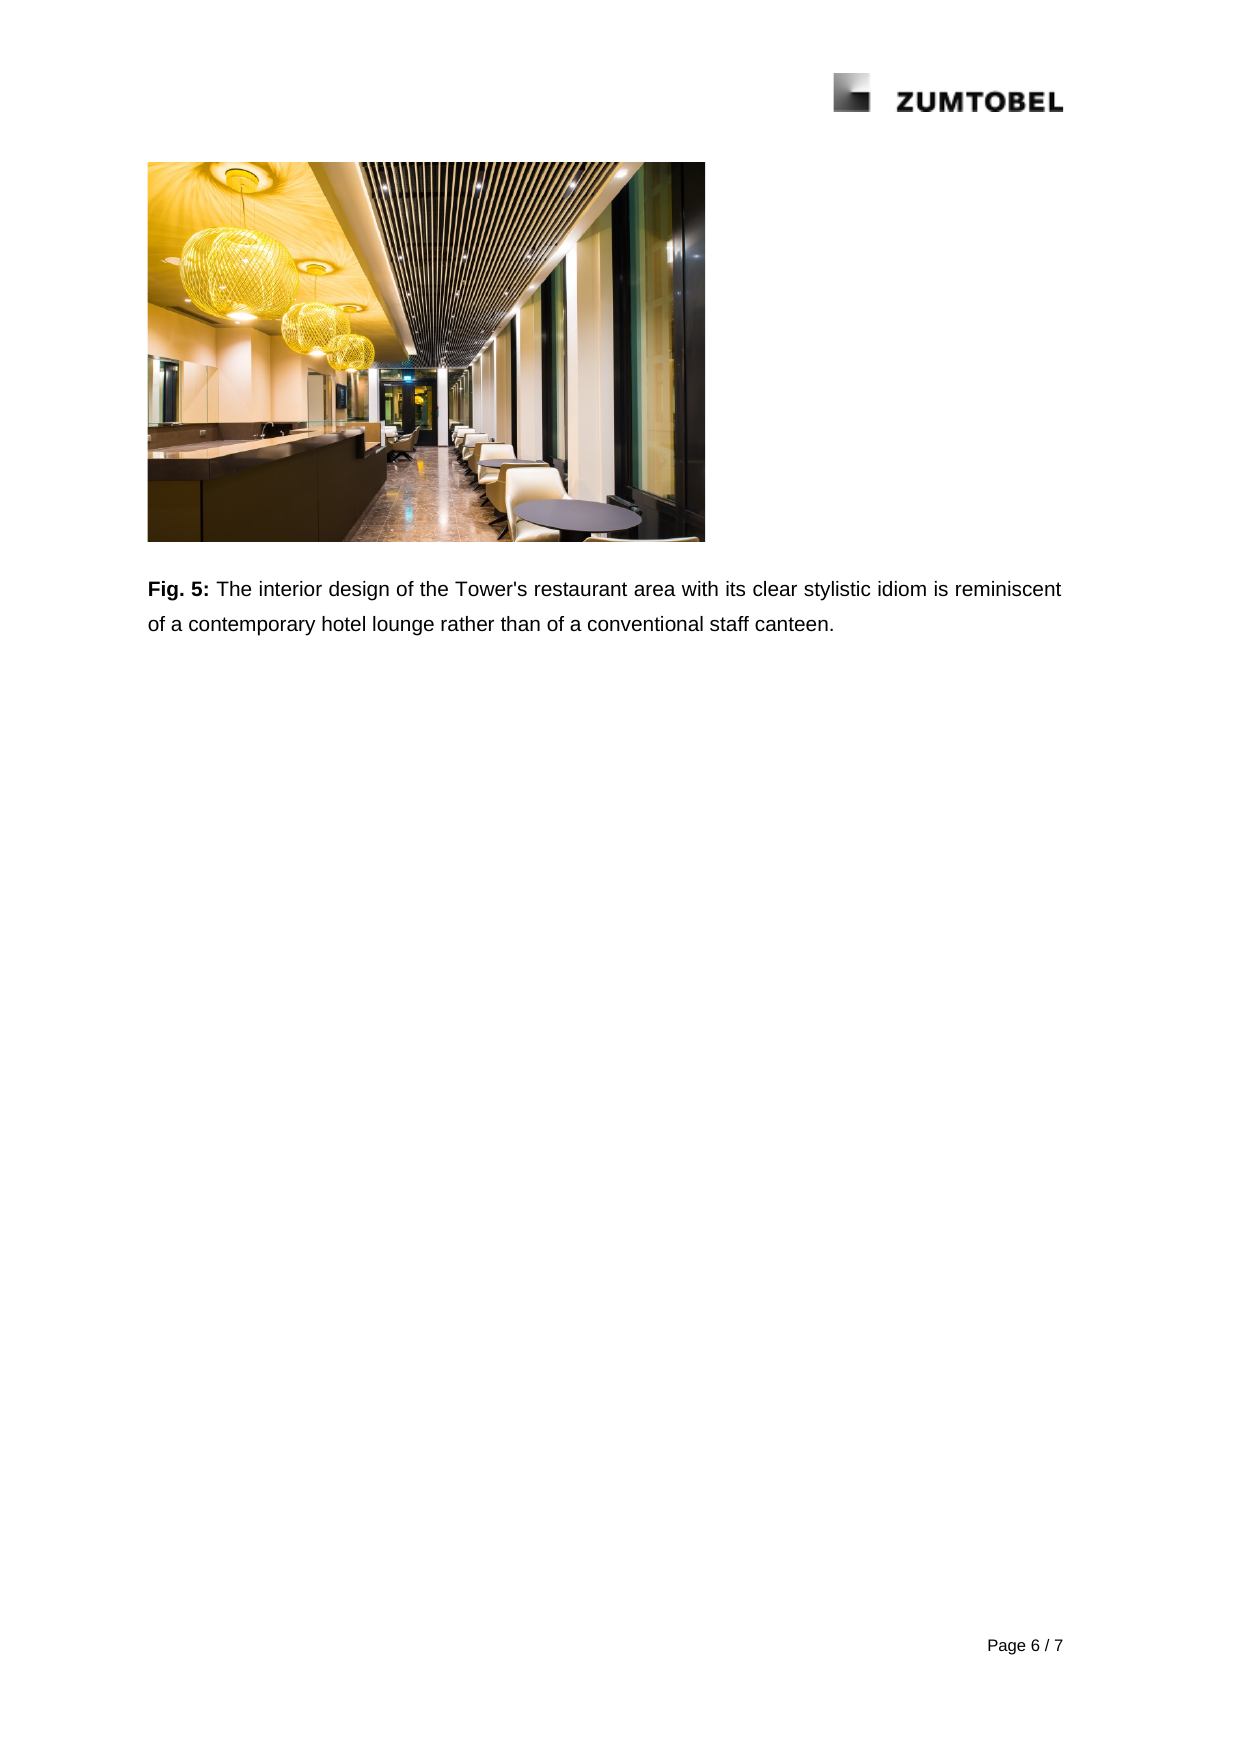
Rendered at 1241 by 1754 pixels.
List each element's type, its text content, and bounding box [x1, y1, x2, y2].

picture [833, 73, 1064, 112]
picture [147, 162, 706, 542]
text Fig. 5: The interior design of the Tower's restaurant area with its clear stylistic idiom is reminiscent of a contemporary hotel lounge rather than of a conventional staff canteen. [148, 576, 1063, 636]
